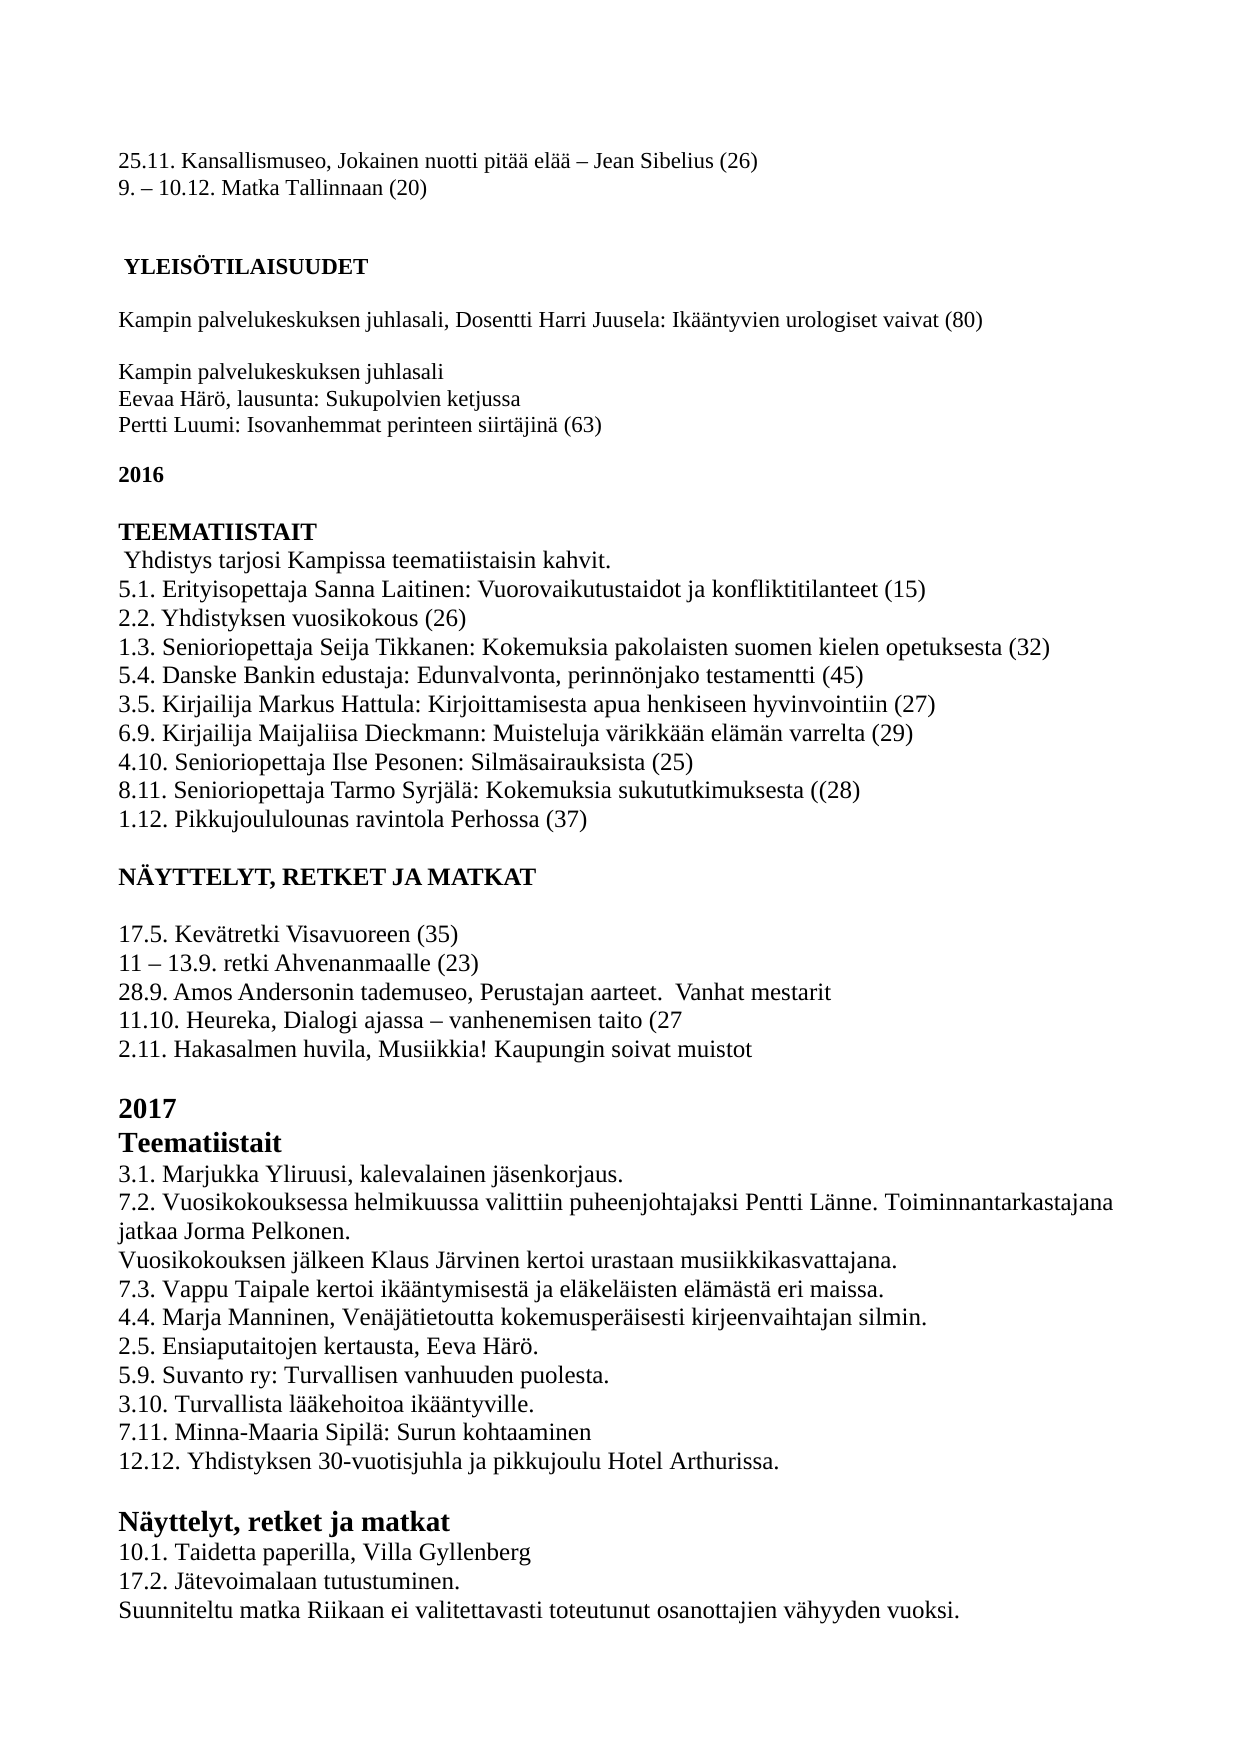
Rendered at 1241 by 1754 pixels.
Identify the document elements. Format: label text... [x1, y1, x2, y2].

text 2017 [118, 1092, 1152, 1125]
text Yhdistys tarjosi Kampissa teematiistaisin kahvit. [118, 545, 1152, 574]
text 4.4. Marja Manninen, Venäjätietoutta kokemusperäisesti kirjeenvaihtajan silmin. [118, 1302, 1152, 1331]
text 17.5. Kevätretki Visavuoreen (35) 11 – 13.9. retki Ahvenanmaalle (23) 28.9. Amos Andersonin tademuseo, Perustajan aarteet. Vanhat mestarit 11.10. Heureka, Dialogi ajassa – vanhenemisen taito (27 2.11. Hakasalmen huvila, Musiikkia! Kaupungin soivat muistot [118, 919, 1152, 1063]
text 7.3. Vappu Taipale kertoi ikääntymisestä ja eläkeläisten elämästä eri maissa. [118, 1274, 1152, 1302]
text 12.12. Yhdistyksen 30-vuotisjuhla ja pikkujoulu Hotel Arthurissa. [118, 1446, 1152, 1475]
text Suunniteltu matka Riikaan ei valitettavasti toteutunut osanottajien vähyyden vuoksi. [118, 1595, 1152, 1623]
text 5.9. Suvanto ry: Turvallisen vanhuuden puolesta. [118, 1360, 1152, 1389]
text 9. – 10.12. Matka Tallinnaan (20) [118, 174, 1152, 200]
subtitle NÄYTTELYT, RETKET JA MATKAT [118, 862, 1152, 890]
text 17.2. Jätevoimalaan tutustuminen. [118, 1566, 1152, 1595]
text 3.5. Kirjailija Markus Hattula: Kirjoittamisesta apua henkiseen hyvinvointiin (27) [118, 689, 1152, 718]
text Näyttelyt, retket ja matkat [118, 1504, 1152, 1537]
text Teematiistait [118, 1125, 1152, 1159]
text 2016 [118, 462, 1152, 488]
text 7.2. Vuosikokouksessa helmikuussa valittiin puheenjohtajaksi Pentti Länne. Toiminnantarkastajana jatkaa Jorma Pelkonen. [118, 1187, 1152, 1245]
text YLEISÖTILAISUUDET [118, 253, 1152, 279]
text Kampin palvelukeskuksen juhlasali, Dosentti Harri Juusela: Ikääntyvien urologiset vaivat (80) [118, 306, 1152, 332]
text 5.1. Erityisopettaja Sanna Laitinen: Vuorovaikutustaidot ja konfliktitilanteet (15) [118, 574, 1152, 603]
text Pertti Luumi: Isovanhemmat perinteen siirtäjinä (63) [118, 411, 1152, 437]
text 7.11. Minna-Maaria Sipilä: Surun kohtaaminen [118, 1417, 1152, 1446]
subtitle TEEMATIISTAIT [118, 517, 1152, 545]
text 1.12. Pikkujoululounas ravintola Perhossa (37) [118, 804, 1152, 833]
text 3.1. Marjukka Yliruusi, kalevalainen jäsenkorjaus. [118, 1159, 1152, 1187]
text Eevaa Härö, lausunta: Sukupolvien ketjussa [118, 385, 1152, 411]
text 3.10. Turvallista lääkehoitoa ikääntyville. [118, 1389, 1152, 1417]
text 4.10. Senioriopettaja Ilse Pesonen: Silmäsairauksista (25) [118, 747, 1152, 775]
text 6.9. Kirjailija Maijaliisa Dieckmann: Muisteluja värikkään elämän varrelta (29) [118, 718, 1152, 747]
text 2.5. Ensiaputaitojen kertausta, Eeva Härö. [118, 1331, 1152, 1360]
text 25.11. Kansallismuseo, Jokainen nuotti pitää elää – Jean Sibelius (26) [118, 148, 1152, 174]
text Vuosikokouksen jälkeen Klaus Järvinen kertoi urastaan musiikkikasvattajana. [118, 1245, 1152, 1274]
subtitle 8.11. Senioriopettaja Tarmo Syrjälä: Kokemuksia sukututkimuksesta ((28) [118, 775, 1152, 804]
text 2.2. Yhdistyksen vuosikokous (26) 1.3. Senioriopettaja Seija Tikkanen: Kokemuksia pakolaisten suomen kielen opetuksesta (32) [118, 603, 1152, 660]
text 10.1. Taidetta paperilla, Villa Gyllenberg [118, 1537, 1152, 1566]
text Kampin palvelukeskuksen juhlasali [118, 358, 1152, 385]
text 5.4. Danske Bankin edustaja: Edunvalvonta, perinnönjako testamentti (45) [118, 660, 1152, 689]
